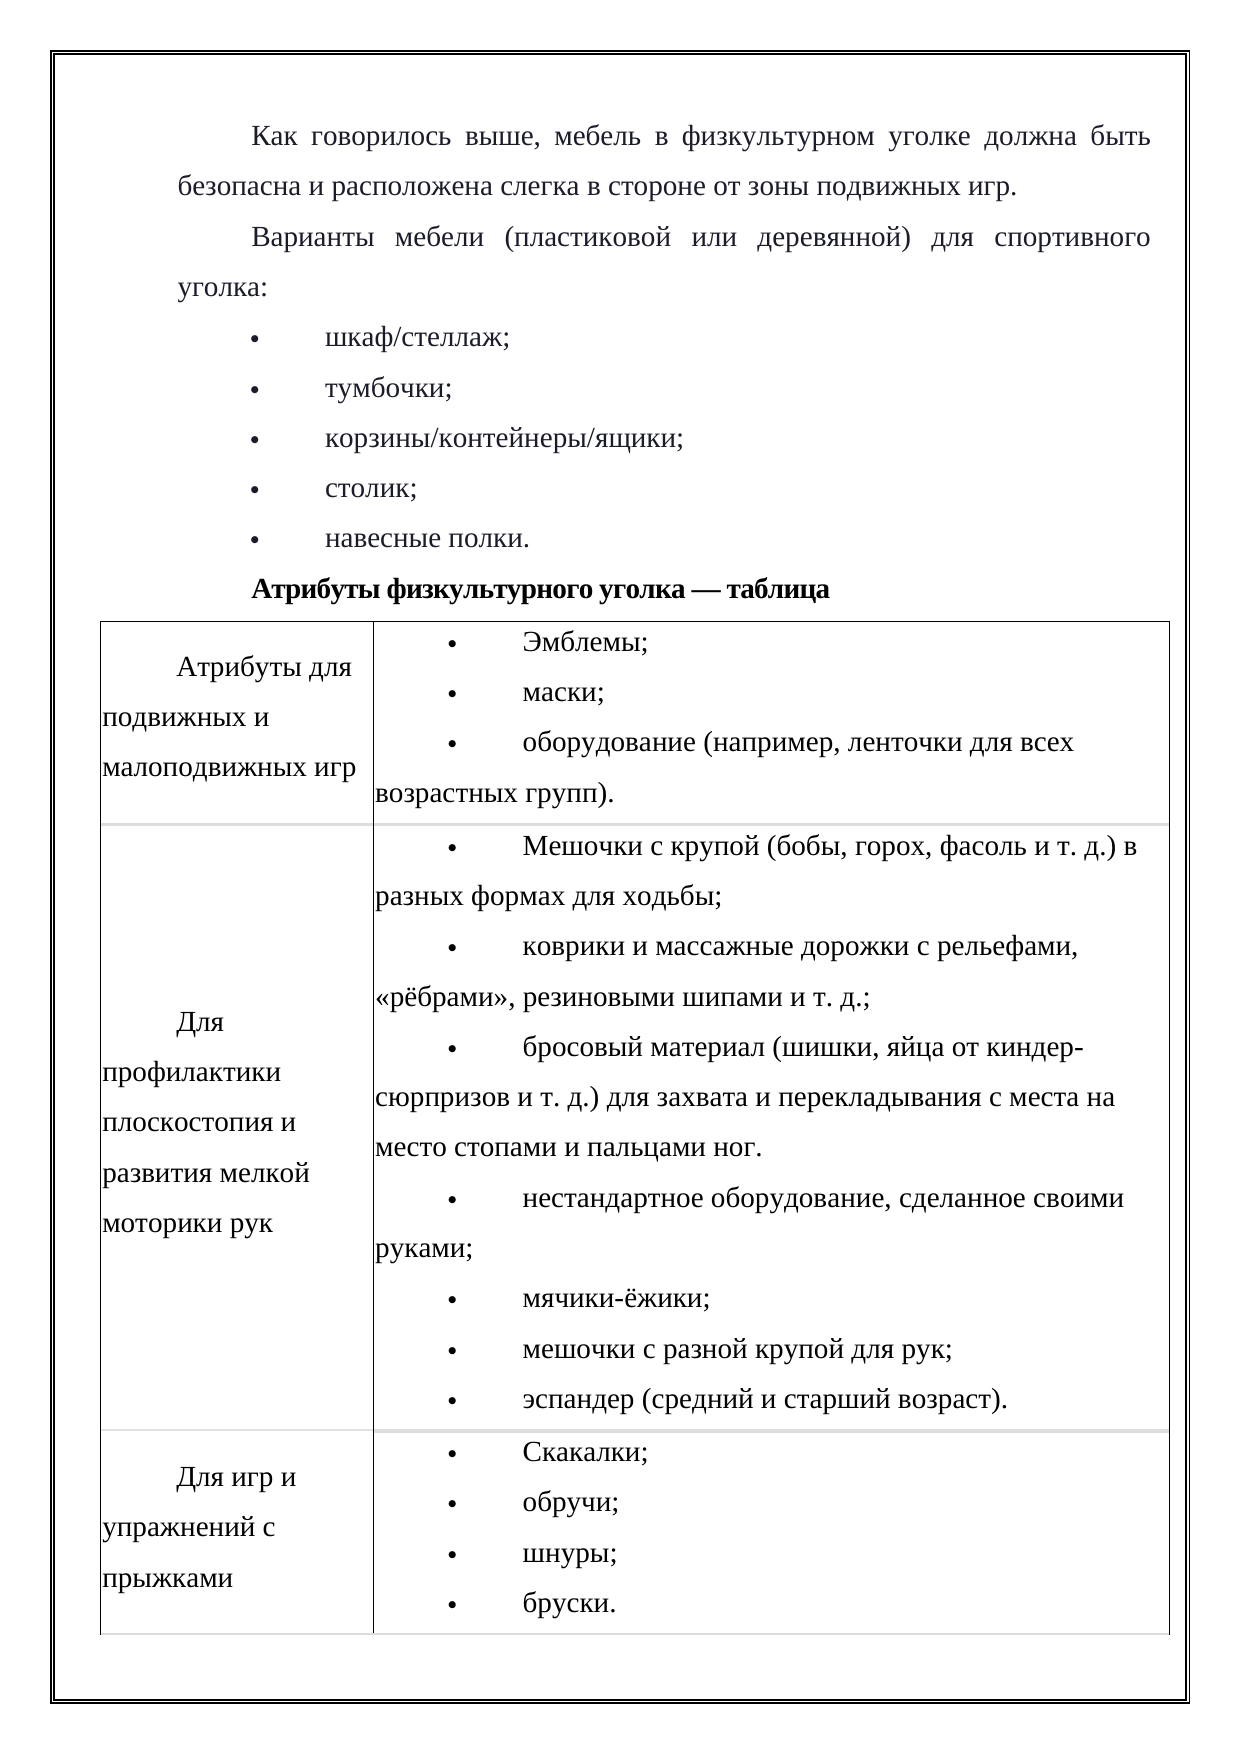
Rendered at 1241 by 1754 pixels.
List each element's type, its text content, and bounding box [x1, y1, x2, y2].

list шкаф/стеллаж; [177, 319, 1152, 353]
text Как говорилось выше, мебель в физкультурном уголке должна быть безопасна и расположена слегка в стороне от зоны подвижных игр. [177, 118, 1152, 202]
list тумбочки; [177, 370, 1152, 403]
table_cell Для игр и упражнений с прыжками [101, 1431, 373, 1633]
list корзины/контейнеры/ящики; [177, 420, 1152, 453]
table_header Атрибуты для подвижных и малоподвижных игр [101, 622, 373, 823]
table_header Эмблемы; маски; оборудование (например, ленточки для всех возрастных групп). [374, 622, 1169, 823]
table_cell Для профилактики плоскостопия и развития мелкой моторики рук [101, 826, 373, 1429]
table_cell Скакалки; обручи; шнуры; бруски. [374, 1433, 1169, 1633]
list навесные полки. [177, 521, 1152, 554]
text Варианты мебели (пластиковой или деревянной) для спортивного уголка: [177, 219, 1152, 303]
table_cell Мешочки с крупой (бобы, горох, фасоль и т. д.) в разных формах для ходьбы; коврики и массажные дорожки с рельефами, «рёбрами», резиновыми шипами и т. д.; бросовый материал (шишки, яйца от киндер-сюрпризов и т. д.) для захвата и перекладывания с места на место стопами и пальцами ног. нестандартное оборудование, сделанное своими руками; мячики-ёжики; мешочки с разной крупой для рук; эспандер (средний и старший возраст). [374, 826, 1169, 1429]
list столик; [177, 470, 1152, 504]
text Атрибуты физкультурного уголка — таблица [177, 571, 1152, 604]
